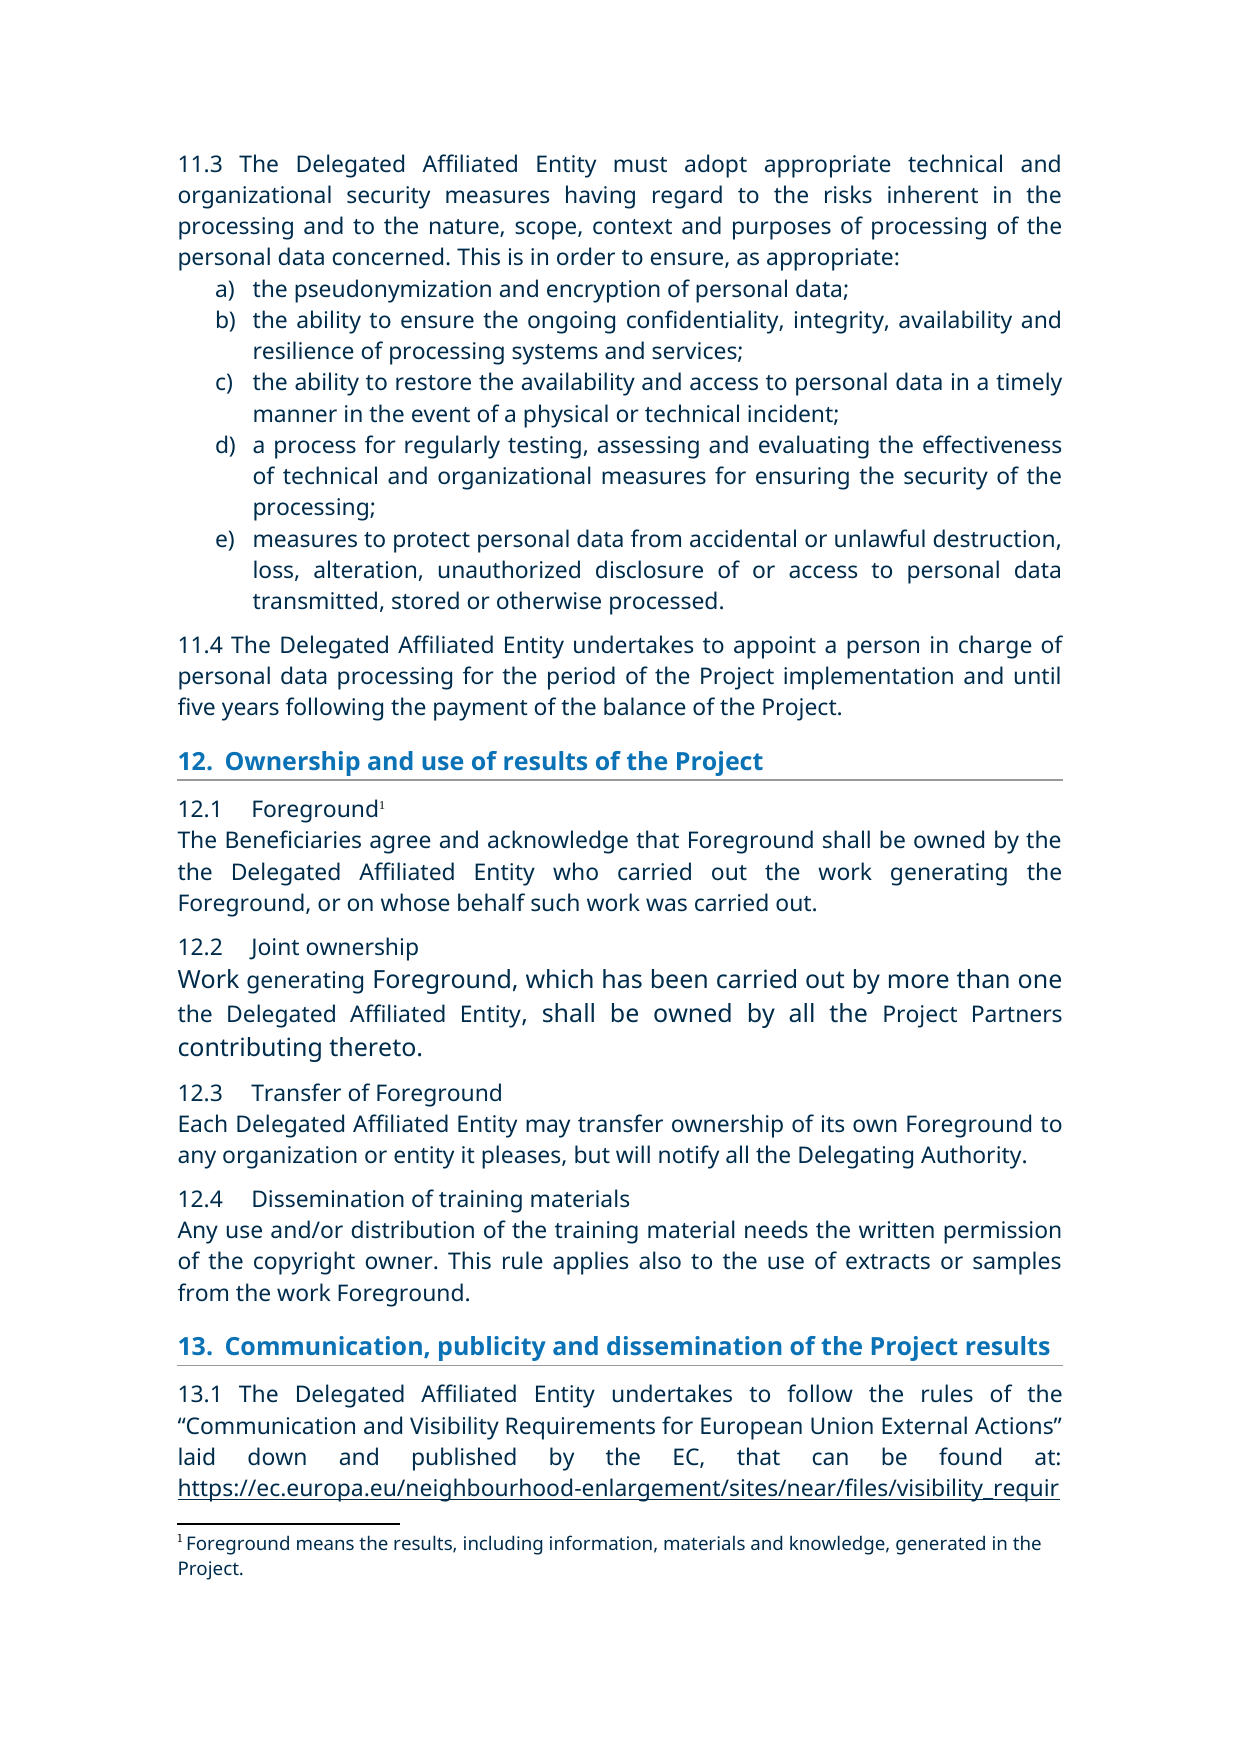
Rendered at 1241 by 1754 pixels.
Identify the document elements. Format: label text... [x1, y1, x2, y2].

text Any use and/or distribution of the training material needs the written permission of the copyright owner. This rule applies also to the use of extracts or samples from the work Foreground. [177, 1214, 1063, 1308]
text Communication, publicity and dissemination of the Project results [177, 1329, 1063, 1365]
list the ability to ensure the ongoing confidentiality, integrity, availability and resilience of processing systems and services; [215, 304, 1063, 366]
list Transfer of Foreground [177, 1077, 1063, 1108]
text 11.3 The Delegated Affiliated Entity must adopt appropriate technical and organizational security measures having regard to the risks inherent in the processing and to the nature, scope, context and purposes of processing of the personal data concerned. This is in order to ensure, as appropriate: [177, 148, 1063, 273]
list the pseudonymization and encryption of personal data; [215, 273, 1063, 304]
list Joint ownership [177, 931, 1063, 962]
list a process for regularly testing, assessing and evaluating the effectiveness of technical and organizational measures for ensuring the security of the processing; [215, 429, 1063, 523]
text Each Delegated Affiliated Entity may transfer ownership of its own Foreground to any organization or entity it pleases, but will notify all the Delegating Authority. [177, 1108, 1063, 1170]
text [177, 1378, 1063, 1503]
list Dissemination of training materials [177, 1183, 1063, 1214]
text 11.4 The Delegated Affiliated Entity undertakes to appoint a person in charge of personal data processing for the period of the Project implementation and until five years following the payment of the balance of the Project. [177, 629, 1063, 723]
text The Beneficiaries agree and acknowledge that Foreground shall be owned by the the Delegated Affiliated Entity who carried out the work generating the Foreground, or on whose behalf such work was carried out. [177, 824, 1063, 918]
list Foreground [177, 793, 1063, 824]
list the ability to restore the availability and access to personal data in a timely manner in the event of a physical or technical incident; [215, 366, 1063, 429]
list measures to protect personal data from accidental or unlawful destruction, loss, alteration, unauthorized disclosure of or access to personal data transmitted, stored or otherwise processed. [215, 523, 1063, 616]
text Work generating Foreground, which has been carried out by more than one the Delegated Affiliated Entity, shall be owned by all the Project Partners contributing thereto. [177, 962, 1063, 1064]
text Ownership and use of results of the Project [177, 743, 1063, 779]
